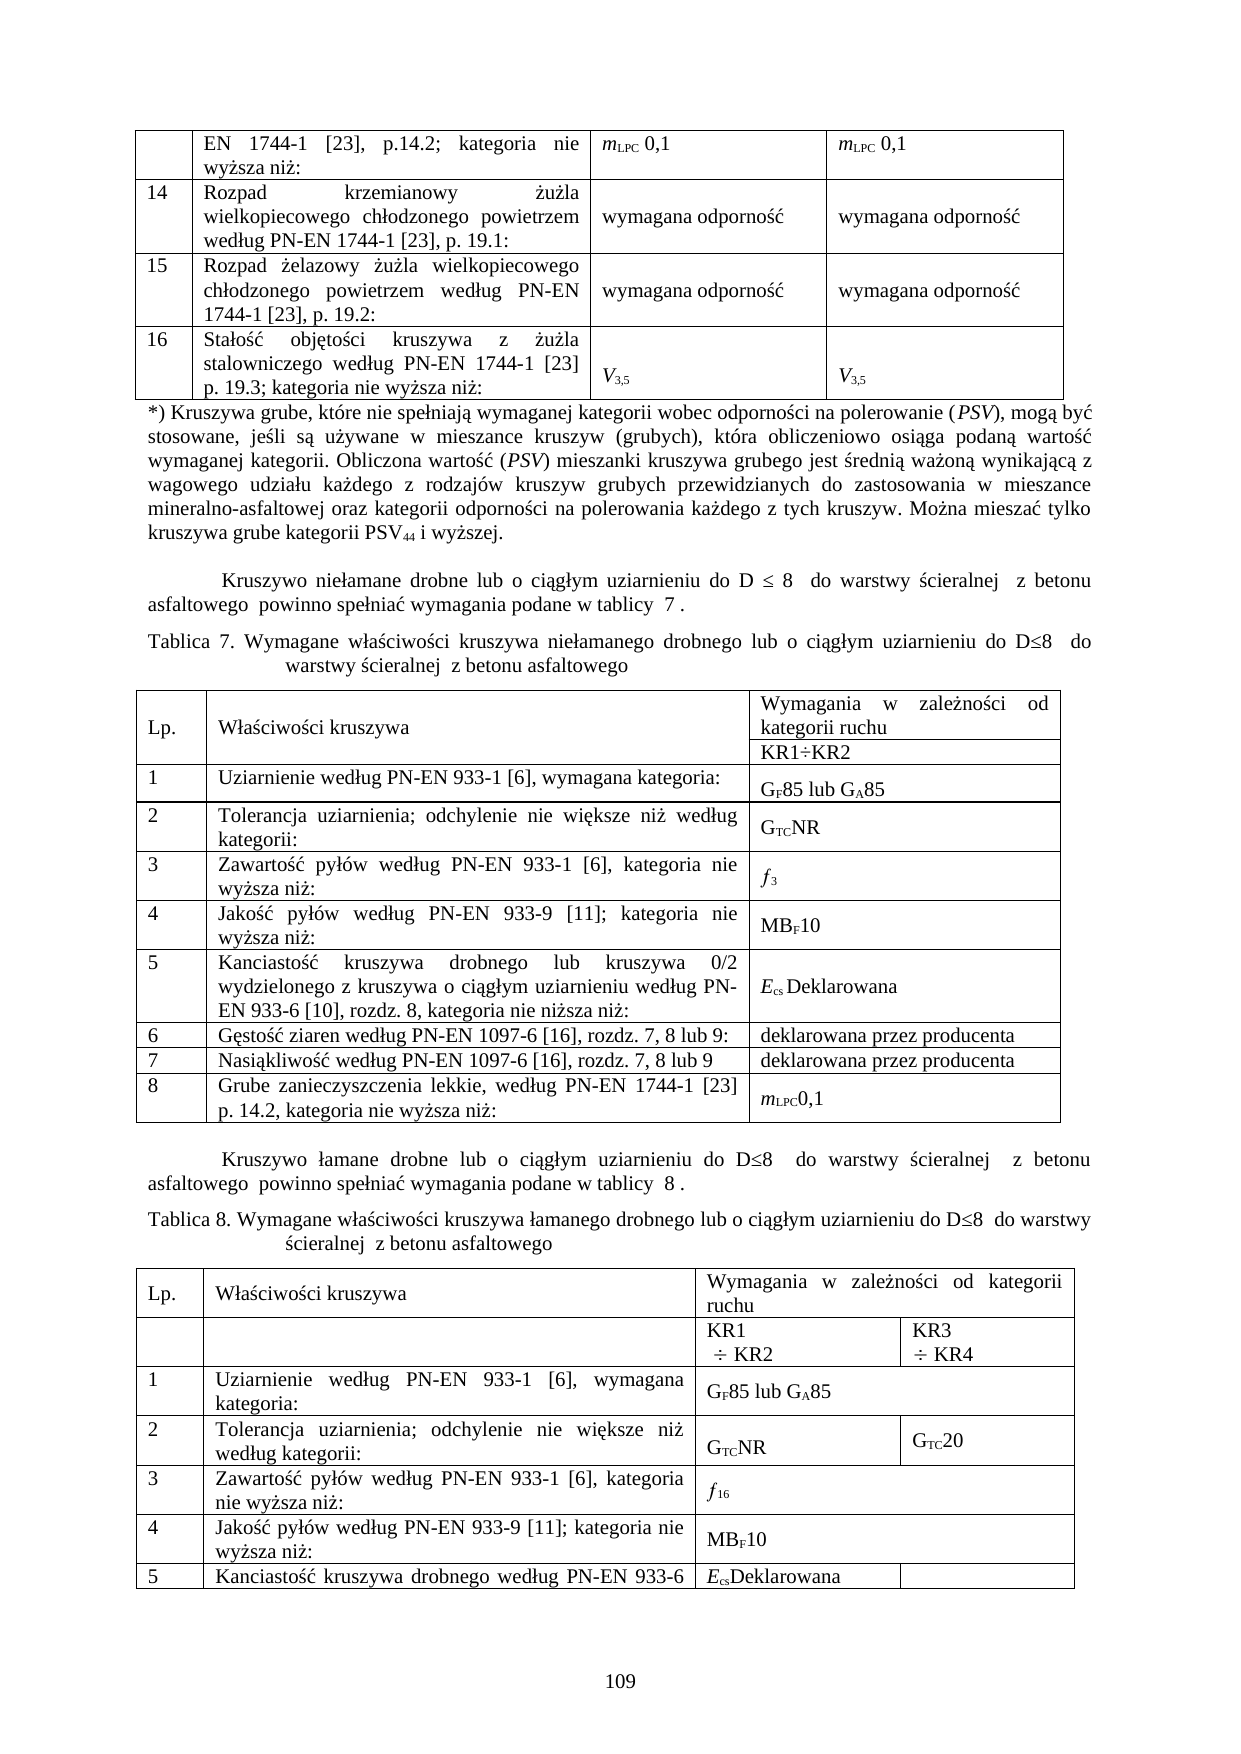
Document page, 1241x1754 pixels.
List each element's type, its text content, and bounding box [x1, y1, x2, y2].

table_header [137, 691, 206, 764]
text Tablica 7. Wymagane właściwości kruszywa niełamanego drobnego lub o ciągłym uziarnieniu do D≤8 do warstwy ścieralnej z betonu asfaltowego [148, 629, 1093, 677]
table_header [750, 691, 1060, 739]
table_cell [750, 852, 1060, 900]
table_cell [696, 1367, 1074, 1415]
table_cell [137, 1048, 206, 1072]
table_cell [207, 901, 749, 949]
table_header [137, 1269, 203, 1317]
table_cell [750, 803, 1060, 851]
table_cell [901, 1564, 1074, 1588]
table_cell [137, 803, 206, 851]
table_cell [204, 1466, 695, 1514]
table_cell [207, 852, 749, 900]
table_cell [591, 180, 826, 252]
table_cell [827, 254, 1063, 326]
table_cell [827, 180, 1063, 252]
text Tablica 8. Wymagane właściwości kruszywa łamanego drobnego lub o ciągłym uziarnieniu do D≤8 do warstwy ścieralnej z betonu asfaltowego [148, 1207, 1093, 1255]
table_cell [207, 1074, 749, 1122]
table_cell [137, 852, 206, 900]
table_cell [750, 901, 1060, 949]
text Kruszywo łamane drobne lub o ciągłym uziarnieniu do D≤8 do warstwy ścieralnej z betonu asfaltowego powinno spełniać wymagania podane w tablicy 8 . [148, 1147, 1093, 1195]
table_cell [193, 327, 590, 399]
text Kruszywo niełamane drobne lub o ciągłym uziarnieniu do D ≤ 8 do warstwy ścieralnej z betonu asfaltowego powinno spełniać wymagania podane w tablicy 7 . [148, 568, 1093, 616]
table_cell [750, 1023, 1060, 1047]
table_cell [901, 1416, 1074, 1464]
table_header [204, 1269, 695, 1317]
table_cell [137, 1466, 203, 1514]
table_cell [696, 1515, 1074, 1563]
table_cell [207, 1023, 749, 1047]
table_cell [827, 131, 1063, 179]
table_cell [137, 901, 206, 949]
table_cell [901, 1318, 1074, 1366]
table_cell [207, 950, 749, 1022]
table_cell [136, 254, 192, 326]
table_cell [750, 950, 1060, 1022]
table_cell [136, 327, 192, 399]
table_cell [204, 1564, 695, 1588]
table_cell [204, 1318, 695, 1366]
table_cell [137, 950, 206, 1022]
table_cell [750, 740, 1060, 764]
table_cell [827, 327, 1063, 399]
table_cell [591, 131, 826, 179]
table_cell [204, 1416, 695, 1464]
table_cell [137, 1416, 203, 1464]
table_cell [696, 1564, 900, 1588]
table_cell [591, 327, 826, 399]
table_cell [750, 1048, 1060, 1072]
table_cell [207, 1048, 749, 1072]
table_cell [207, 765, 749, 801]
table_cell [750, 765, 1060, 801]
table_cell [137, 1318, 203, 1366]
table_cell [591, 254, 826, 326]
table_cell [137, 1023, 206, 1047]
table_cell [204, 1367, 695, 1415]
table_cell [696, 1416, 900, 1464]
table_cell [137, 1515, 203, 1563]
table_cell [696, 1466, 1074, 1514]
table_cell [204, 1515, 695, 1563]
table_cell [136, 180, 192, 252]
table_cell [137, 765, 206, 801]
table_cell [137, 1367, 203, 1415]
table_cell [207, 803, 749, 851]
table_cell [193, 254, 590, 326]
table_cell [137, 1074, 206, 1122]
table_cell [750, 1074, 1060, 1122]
text *) Kruszywa grube, które nie spełniają wymaganej kategorii wobec odporności na polerowanie (PSV), mogą być stosowane, jeśli są używane w mieszance kruszyw (grubych), która obliczeniowo osiąga podaną wartość wymaganej kategorii. Obliczona wartość (PSV) mieszanki kruszywa grubego jest średnią ważoną wynikającą z wagowego udziału każdego z rodzajów kruszyw grubych przewidzianych do zastosowania w mieszance mineralno-asfaltowej oraz kategorii odporności na polerowania każdego z tych kruszyw. Można mieszać tylko kruszywa grube kategorii PSV44 i wyższej. [148, 400, 1093, 544]
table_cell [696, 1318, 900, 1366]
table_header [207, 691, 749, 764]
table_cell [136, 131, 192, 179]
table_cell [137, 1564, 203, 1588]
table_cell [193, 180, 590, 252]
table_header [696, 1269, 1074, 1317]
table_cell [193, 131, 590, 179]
